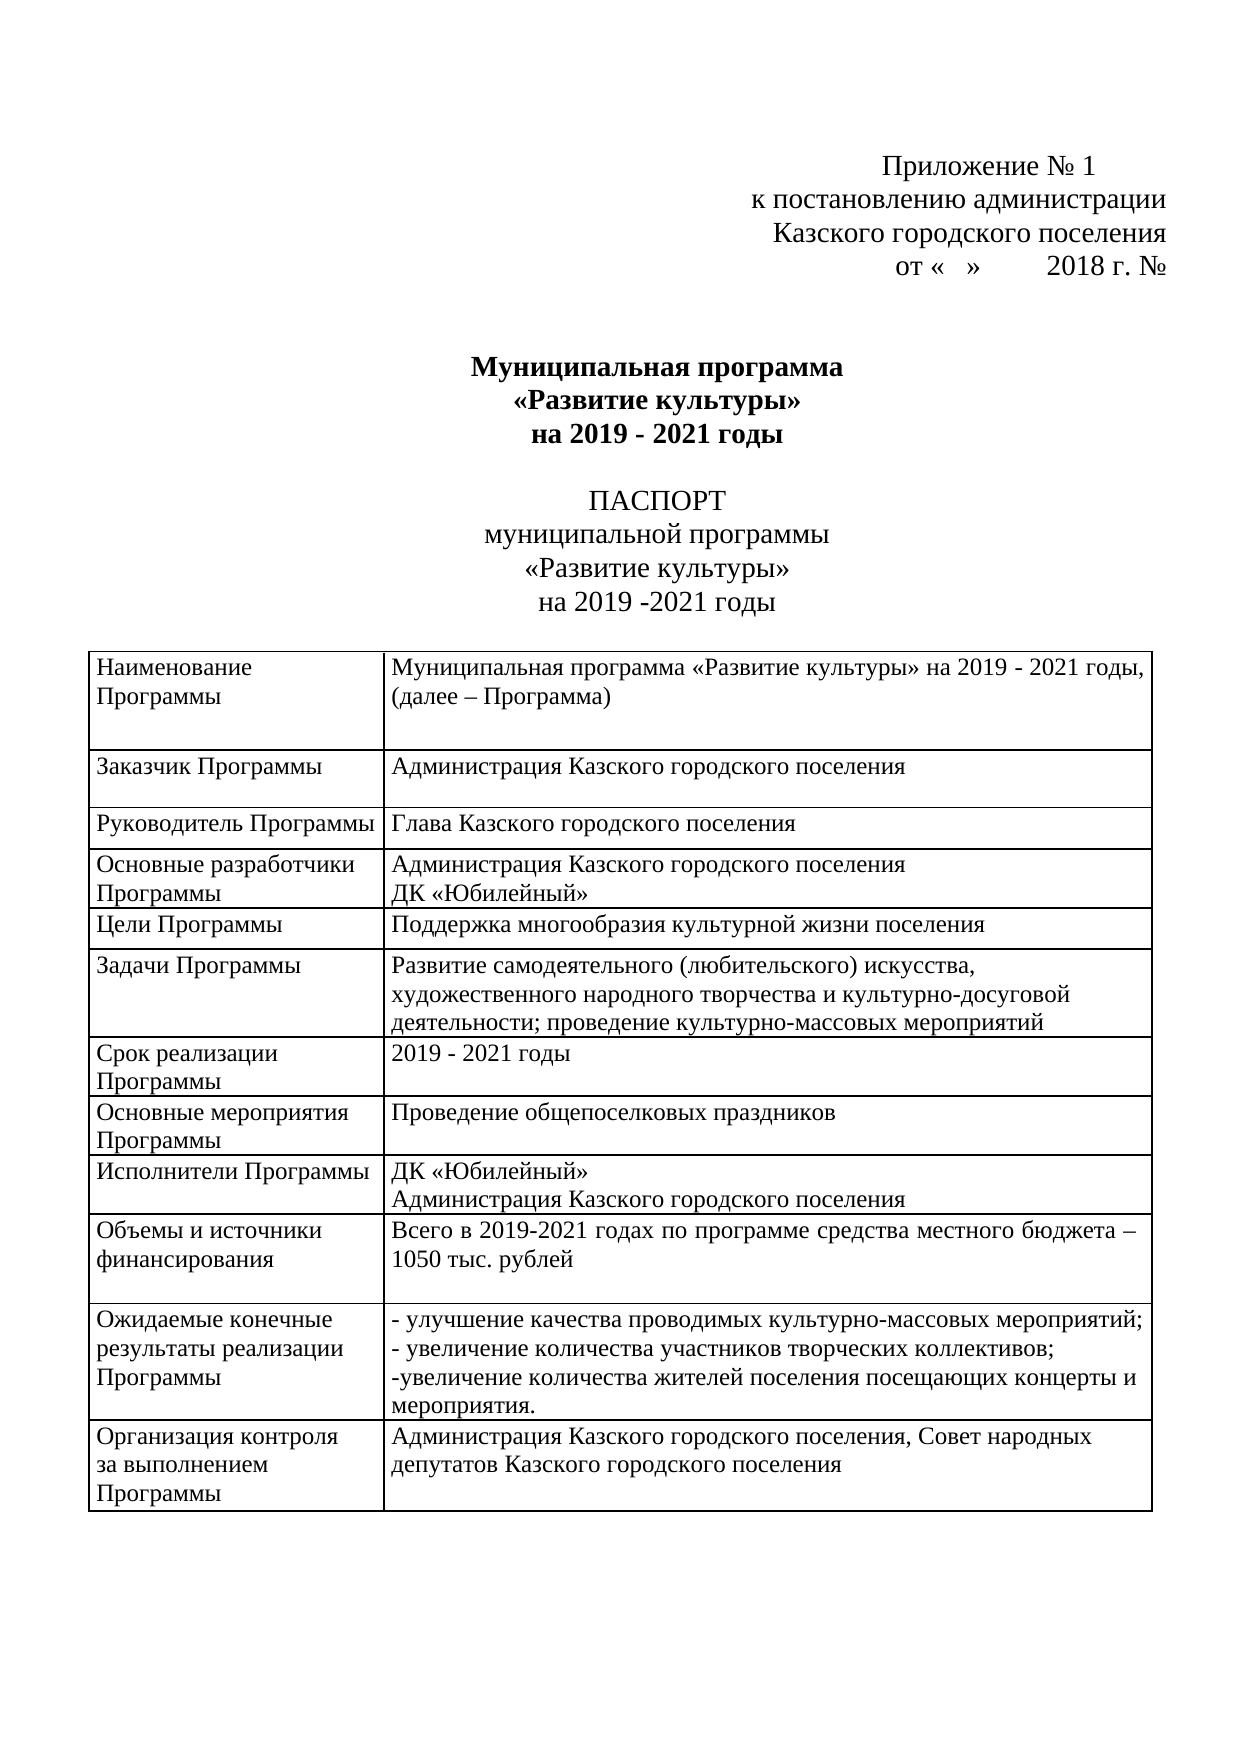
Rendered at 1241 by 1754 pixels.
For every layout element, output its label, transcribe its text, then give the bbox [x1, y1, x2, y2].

table_cell Администрация Казского городского поселения [385, 751, 1151, 806]
text ПАСПОРТ [148, 483, 1166, 517]
text от « » 2018 г. № [148, 248, 1166, 282]
table_cell 2019 - 2021 годы [385, 1038, 1151, 1095]
table_cell Развитие самодеятельного (любительского) искусства, художественного народного творчества и культурно-досуговой деятельности; проведение культурно-массовых мероприятий [385, 950, 1151, 1036]
table_cell Основные мероприятия Программы [90, 1097, 383, 1154]
table_cell Всего в 2019-2021 годах по программе средства местного бюджета – 1050 тыс. рублей [385, 1215, 1151, 1303]
table_cell ДК «Юбилейный» Администрация Казского городского поселения [385, 1156, 1151, 1213]
text «Развитие культуры» [148, 550, 1166, 584]
table_cell Задачи Программы [90, 950, 383, 1036]
text к постановлению администрации [148, 181, 1166, 215]
table_cell Поддержка многообразия культурной жизни поселения [385, 909, 1151, 948]
table_cell Ожидаемые конечные результаты реализации Программы [90, 1304, 383, 1419]
text Приложение № 1 [736, 148, 1166, 181]
table_cell Исполнители Программы [90, 1156, 383, 1213]
table_cell Организация контроля за выполнением Программы [90, 1421, 383, 1510]
text «Развитие культуры» [148, 382, 1166, 416]
text на 2019 -2021 годы [148, 584, 1166, 617]
table_cell Администрация Казского городского поселения ДК «Юбилейный» [385, 850, 1151, 907]
table_cell Проведение общепоселковых праздников [385, 1097, 1151, 1154]
table_cell Глава Казского городского поселения [385, 808, 1151, 848]
table_cell Срок реализации Программы [90, 1038, 383, 1095]
text муниципальной программы [148, 517, 1166, 550]
text Казского городского поселения [148, 215, 1166, 248]
table_cell Основные разработчики Программы [90, 850, 383, 907]
table_header Муниципальная программа «Развитие культуры» на 2019 - 2021 годы, (далее – Программа) [385, 652, 1151, 749]
text на 2019 - 2021 годы [148, 416, 1166, 449]
table_cell Заказчик Программы [90, 751, 383, 806]
table_cell Руководитель Программы [90, 808, 383, 848]
table_cell Администрация Казского городского поселения, Совет народных депутатов Казского городского поселения [385, 1421, 1151, 1510]
text Муниципальная программа [148, 349, 1166, 382]
table_cell Цели Программы [90, 909, 383, 948]
table_header Наименование Программы [90, 652, 384, 749]
table_cell - улучшение качества проводимых культурно-массовых мероприятий; - увеличение количества участников творческих коллективов; -увеличение количества жителей поселения посещающих концерты и мероприятия. [385, 1304, 1151, 1419]
table_cell Объемы и источники финансирования [90, 1215, 383, 1303]
